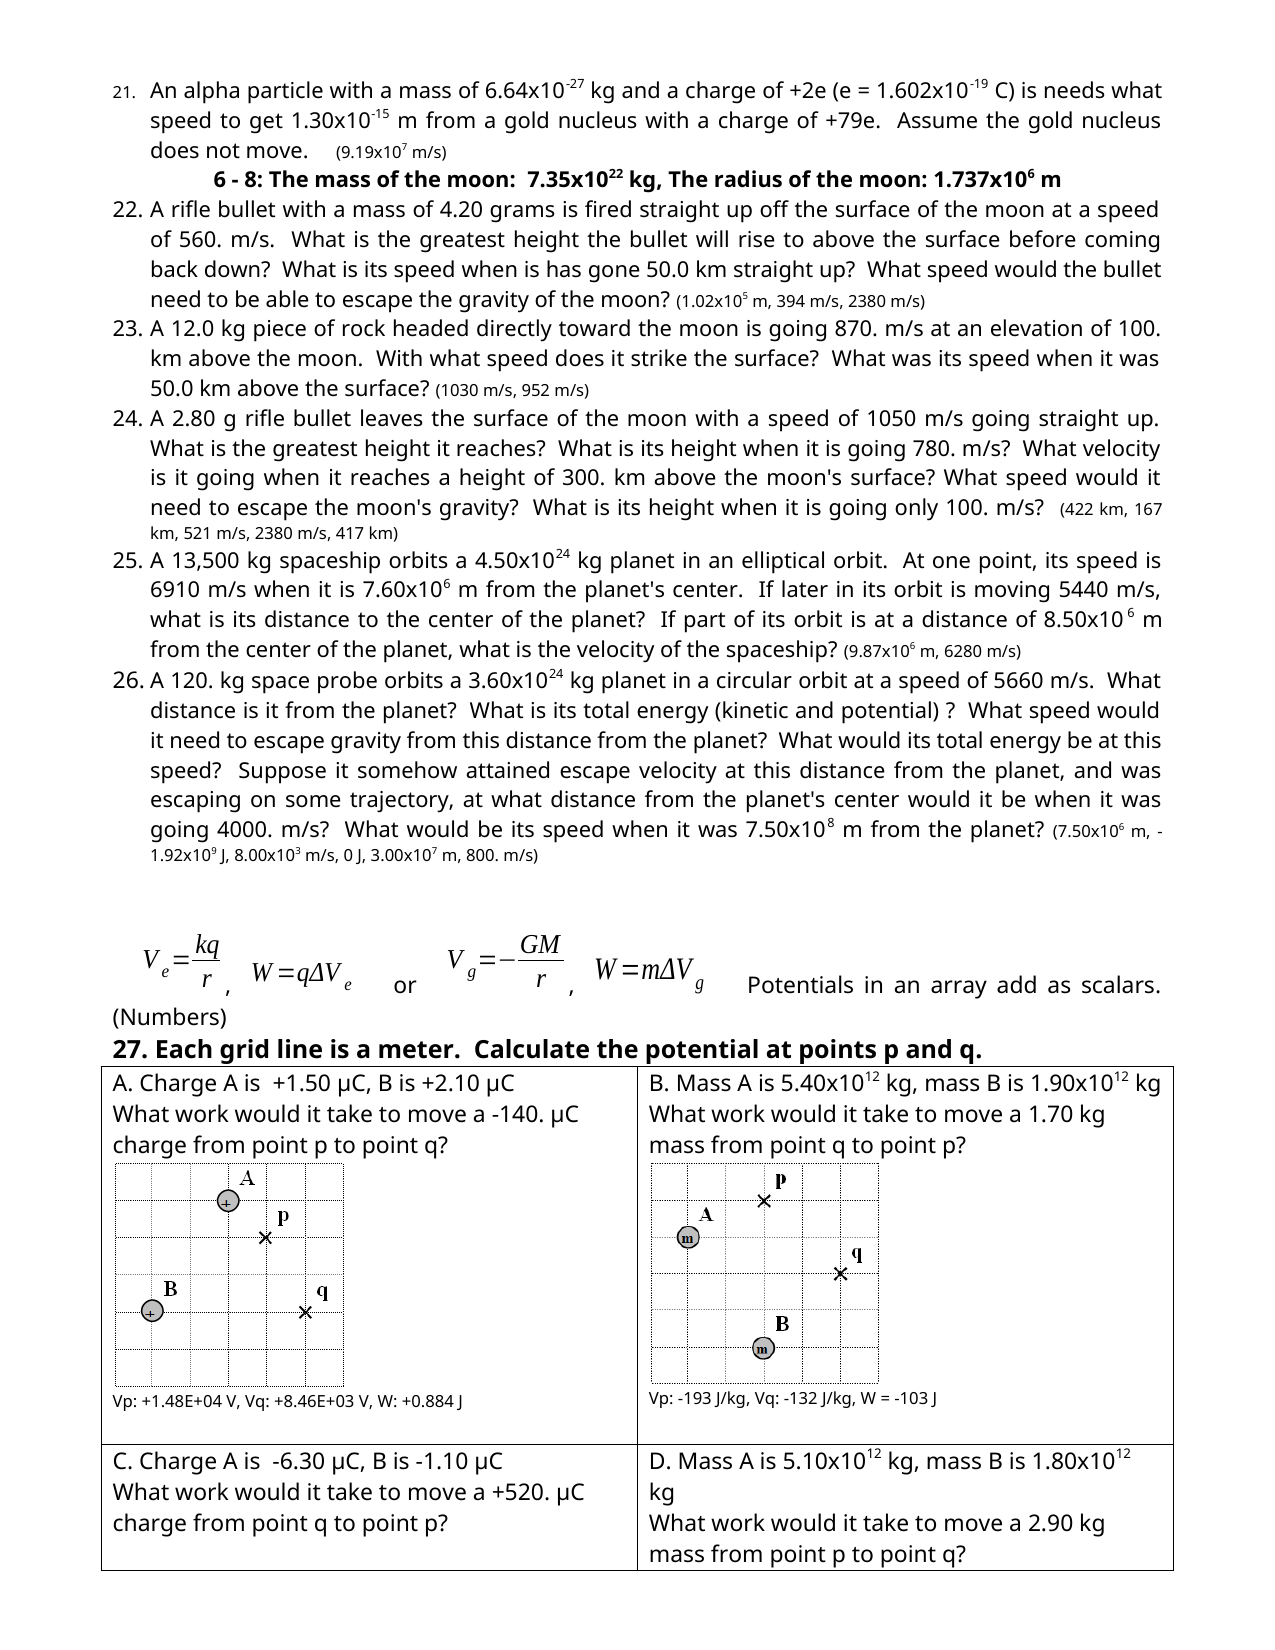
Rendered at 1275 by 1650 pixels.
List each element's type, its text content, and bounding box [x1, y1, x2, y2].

text 27. Each grid line is a meter. Calculate the potential at points p and q. [112, 1032, 1162, 1066]
picture [648, 1160, 882, 1387]
text 6 - 8: The mass of the moon: 7.35x1022 kg, The radius of the moon: 1.737x106 m [112, 164, 1162, 194]
table_header B. Mass A is 5.40x1012 kg, mass B is 1.90x1012 kg What work would it take to move a 1.70 kg mass from point q to point p? Vp: -193 J/kg, Vq: -132 J/kg, W = -103 J [638, 1067, 1173, 1443]
table_header A. Charge A is +1.50 µC, B is +2.10 µC What work would it take to move a -140. µC charge from point p to point q? Vp: +1.48E+04 V, Vq: +8.46E+03 V, W: +0.884 J [102, 1067, 637, 1443]
list An alpha particle with a mass of 6.64x10-27 kg and a charge of +2e (e = 1.602x10-19 C) is needs what speed to get 1.30x10-15 m from a gold nucleus with a charge of +79e. Assume the gold nucleus does not move. (9.19x107 m/s) [112, 75, 1162, 164]
text , or , Potentials in an array add as scalars. (Numbers) [112, 929, 1162, 1032]
list A rifle bullet with a mass of 4.20 grams is fired straight up off the surface of the moon at a speed of 560. m/s. What is the greatest height the bullet will rise to above the surface before coming back down? What is its speed when is has gone 50.0 km straight up? What speed would the bullet need to be able to escape the gravity of the moon? (1.02x105 m, 394 m/s, 2380 m/s) [112, 194, 1162, 313]
list A 13,500 kg spaceship orbits a 4.50x1024 kg planet in an elliptical orbit. At one point, its speed is 6910 m/s when it is 7.60x106 m from the planet's center. If later in its orbit is moving 5440 m/s, what is its distance to the center of the planet? If part of its orbit is at a distance of 8.50x106 m from the center of the planet, what is the velocity of the spaceship? (9.87x106 m, 6280 m/s) [112, 544, 1162, 664]
list A 12.0 kg piece of rock headed directly toward the moon is going 870. m/s at an elevation of 100. km above the moon. With what speed does it strike the surface? What was its speed when it was 50.0 km above the surface? (1030 m/s, 952 m/s) [112, 313, 1162, 403]
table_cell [638, 1445, 1173, 1569]
list A 120. kg space probe orbits a 3.60x1024 kg planet in a circular orbit at a speed of 5660 m/s. What distance is it from the planet? What is its total energy (kinetic and potential) ? What speed would it need to escape gravity from this distance from the planet? What would its total energy be at this speed? Suppose it somehow attained escape velocity at this distance from the planet, and was escaping on some trajectory, at what distance from the planet's center would it be when it was going 4000. m/s? What would be its speed when it was 7.50x108 m from the planet? (7.50x106 m, -1.92x109 J, 8.00x103 m/s, 0 J, 3.00x107 m, 800. m/s) [112, 664, 1162, 867]
picture [112, 1160, 347, 1390]
list A 2.80 g rifle bullet leaves the surface of the moon with a speed of 1050 m/s going straight up. What is the greatest height it reaches? What is its height when it is going 780. m/s? What velocity is it going when it reaches a height of 300. km above the moon's surface? What speed would it need to escape the moon's gravity? What is its height when it is going only 100. m/s? (422 km, 167 km, 521 m/s, 2380 m/s, 417 km) [112, 403, 1162, 544]
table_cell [102, 1445, 637, 1569]
